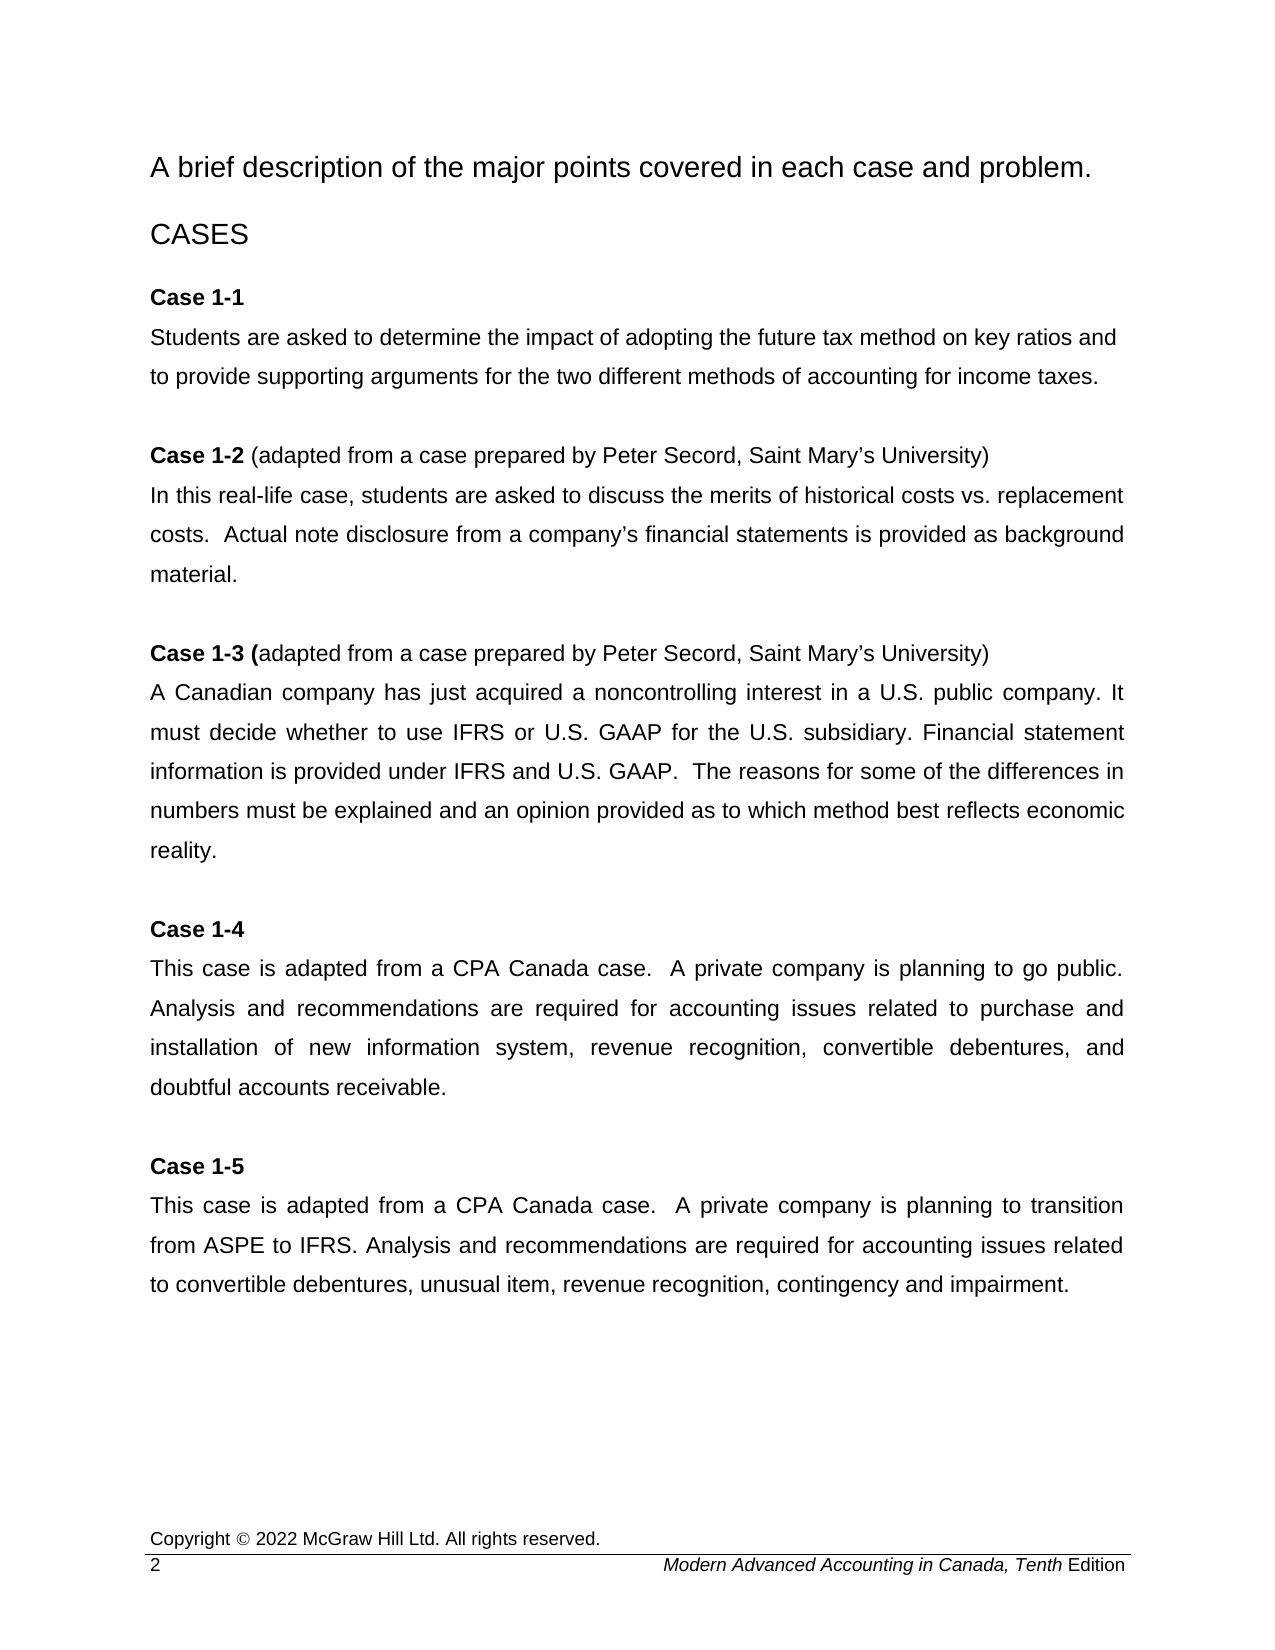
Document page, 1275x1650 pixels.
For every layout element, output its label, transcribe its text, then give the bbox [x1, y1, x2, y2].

text This case is adapted from a CPA Canada case. A private company is planning to go public. Analysis and recommendations are required for accounting issues related to purchase and installation of new information system, revenue recognition, convertible debentures, and doubtful accounts receivable. [150, 955, 1125, 1100]
text Case 1-4 [150, 916, 1125, 942]
text CASES [150, 217, 1125, 251]
text A brief description of the major points covered in each case and problem. [150, 150, 1125, 183]
text In this real-life case, students are asked to discuss the merits of historical costs vs. replacement costs. Actual note disclosure from a company’s financial statements is provided as background material. [150, 482, 1125, 587]
text Case 1-5 [150, 1153, 1125, 1179]
subtitle Case 1-2 (adapted from a case prepared by Peter Secord, Saint Mary’s University) [150, 442, 1125, 468]
text This case is adapted from a CPA Canada case. A private company is planning to transition from ASPE to IFRS. Analysis and recommendations are required for accounting issues related to convertible debentures, unusual item, revenue recognition, contingency and impairment. [150, 1192, 1125, 1297]
text Students are asked to determine the impact of adopting the future tax method on key ratios and to provide supporting arguments for the two different methods of accounting for income taxes. [150, 324, 1125, 389]
text A Canadian company has just acquired a noncontrolling interest in a U.S. public company. It must decide whether to use IFRS or U.S. GAAP for the U.S. subsidiary. Financial statement information is provided under IFRS and U.S. GAAP. The reasons for some of the differences in numbers must be explained and an opinion provided as to which method best reflects economic reality. [150, 679, 1125, 863]
text Case 1-3 (adapted from a case prepared by Peter Secord, Saint Mary’s University) [150, 639, 1125, 666]
subtitle Case 1-1 [150, 284, 1125, 311]
